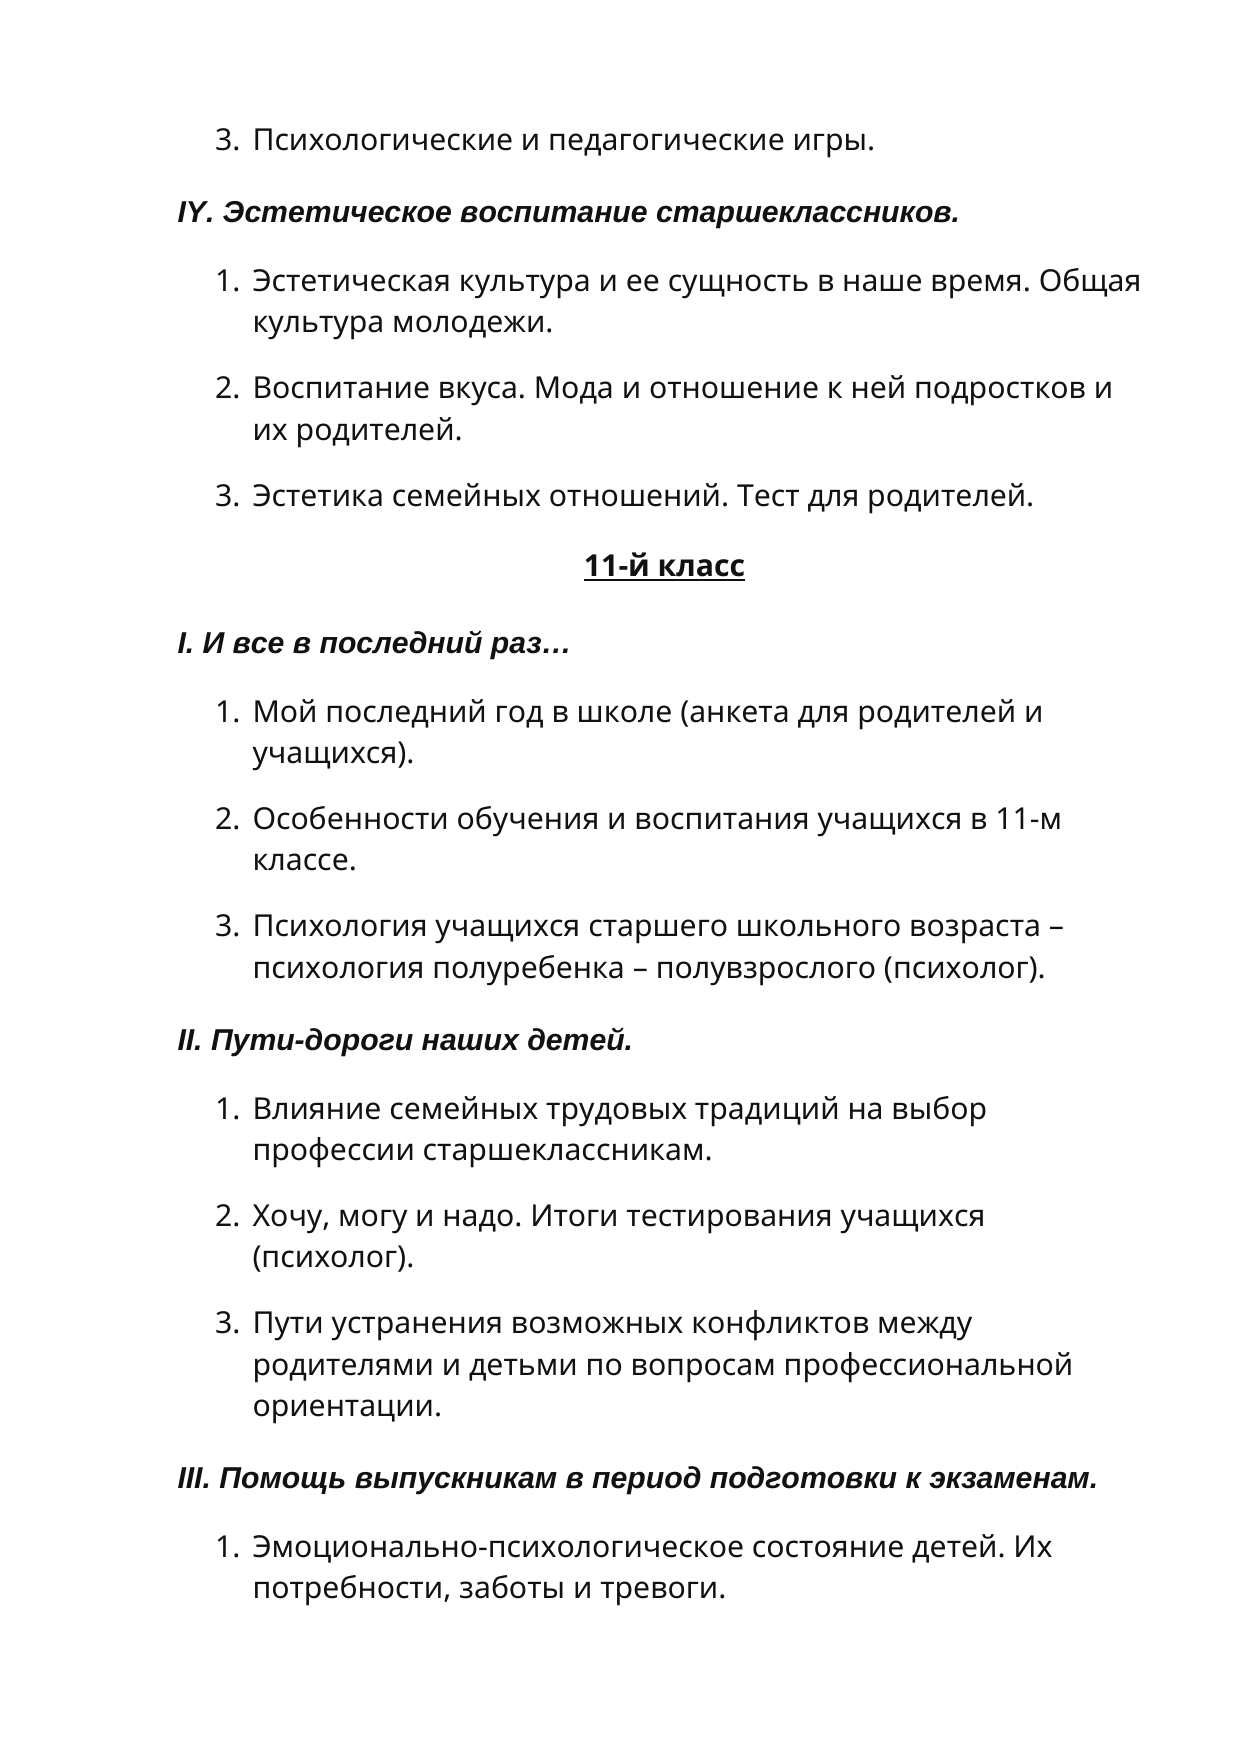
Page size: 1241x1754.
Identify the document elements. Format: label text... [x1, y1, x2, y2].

list Эмоционально-психологическое состояние детей. Их потребности, заботы и тревоги. [215, 1525, 1152, 1607]
list Пути устранения возможных конфликтов между родителями и детьми по вопросам профессиональной ориентации. [215, 1301, 1152, 1425]
text I. И все в последний раз… [177, 615, 1152, 660]
text 11-й класс [177, 540, 1152, 585]
list Хочу, могу и надо. Итоги тестирования учащихся (психолог). [215, 1194, 1152, 1276]
list Психологические и педагогические игры. [215, 118, 1152, 159]
list Влияние семейных трудовых традиций на выбор профессии старшеклассникам. [215, 1087, 1152, 1169]
list Психология учащихся старшего школьного возраста – психология полуребенка – полувзрослого (психолог). [215, 904, 1152, 987]
text III. Помощь выпускникам в период подготовки к экзаменам. [177, 1450, 1152, 1495]
list Мой последний год в школе (анкета для родителей и учащихся). [215, 690, 1152, 772]
list Воспитание вкуса. Мода и отношение к ней подростков и их родителей. [215, 367, 1152, 449]
text IY. Эстетическое воспитание старшеклассников. [177, 184, 1152, 229]
text II. Пути-дороги наших детей. [177, 1012, 1152, 1057]
list Эстетическая культура и ее сущность в наше время. Общая культура молодежи. [215, 259, 1152, 342]
list Особенности обучения и воспитания учащихся в 11-м классе. [215, 797, 1152, 879]
list Эстетика семейных отношений. Тест для родителей. [215, 474, 1152, 515]
